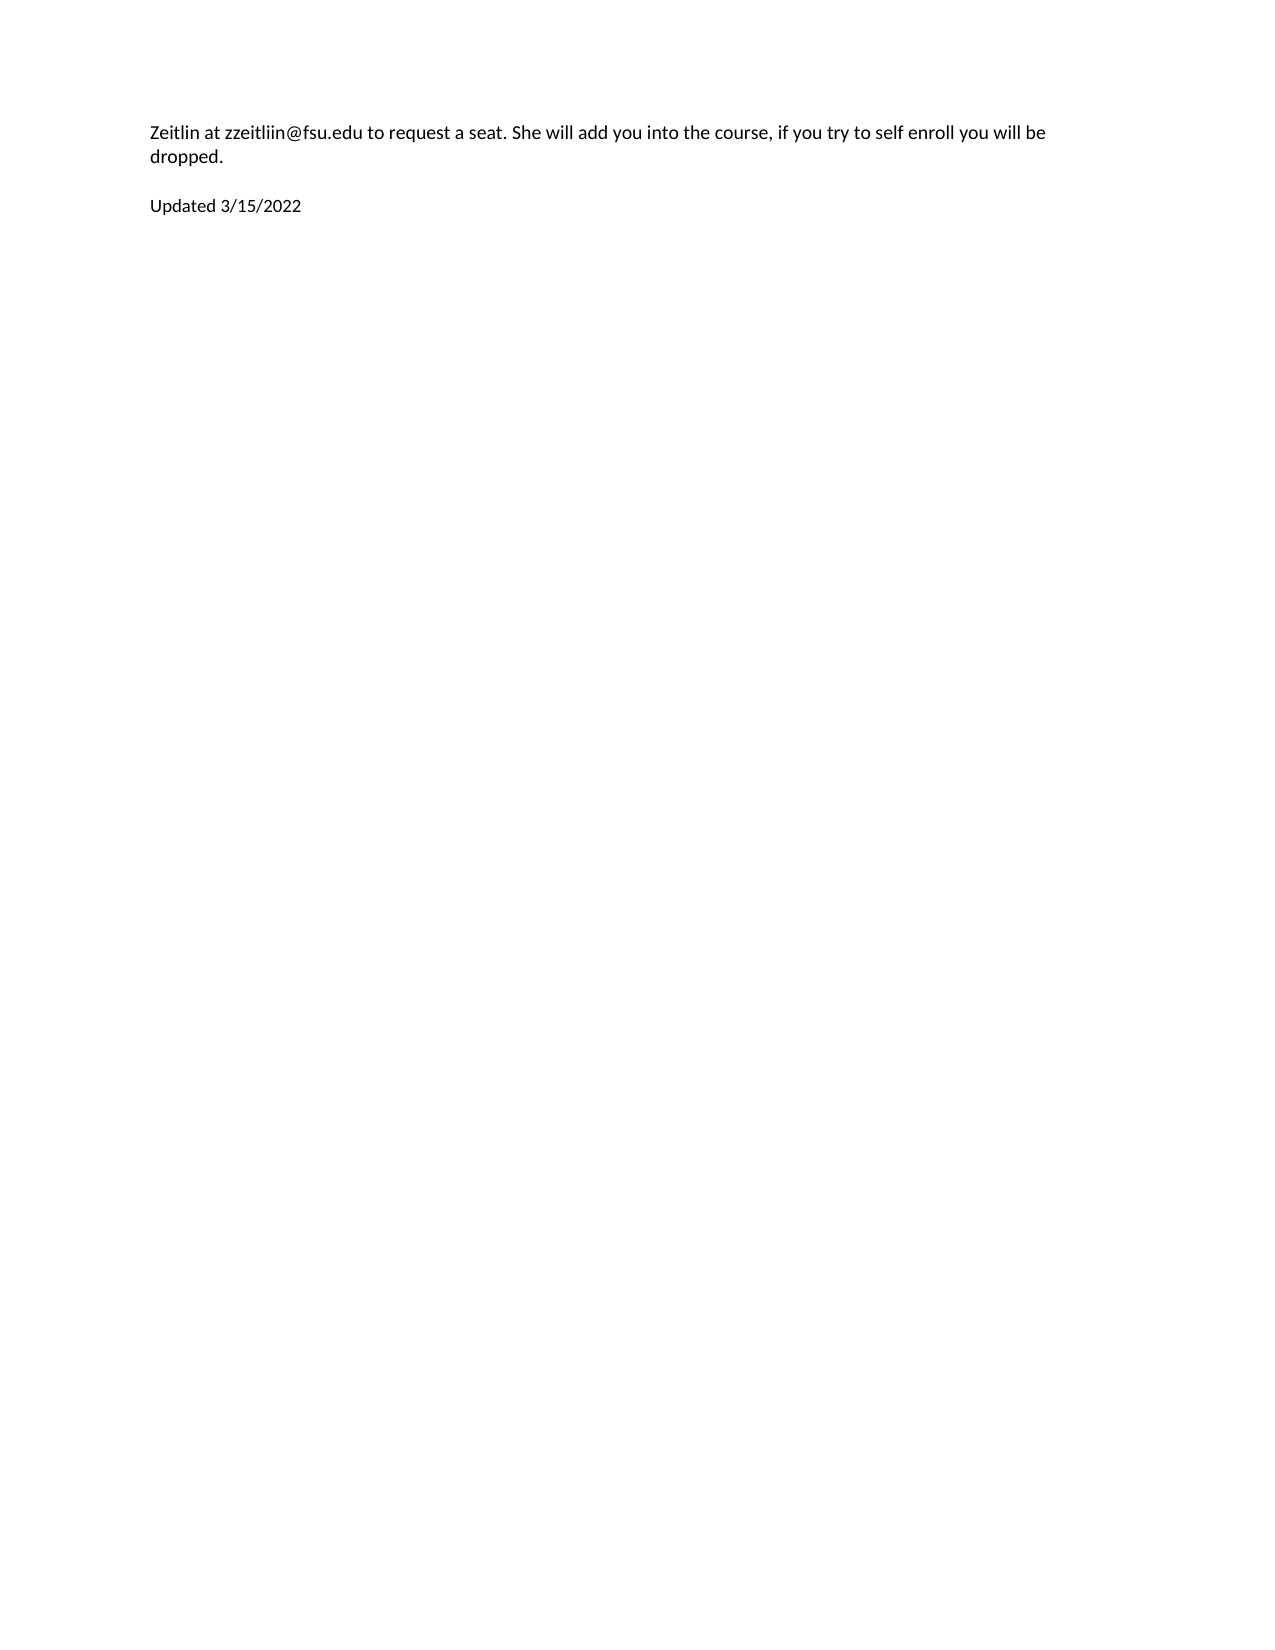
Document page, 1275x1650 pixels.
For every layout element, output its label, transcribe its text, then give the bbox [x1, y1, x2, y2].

text Updated 3/15/2022 [150, 194, 1125, 217]
